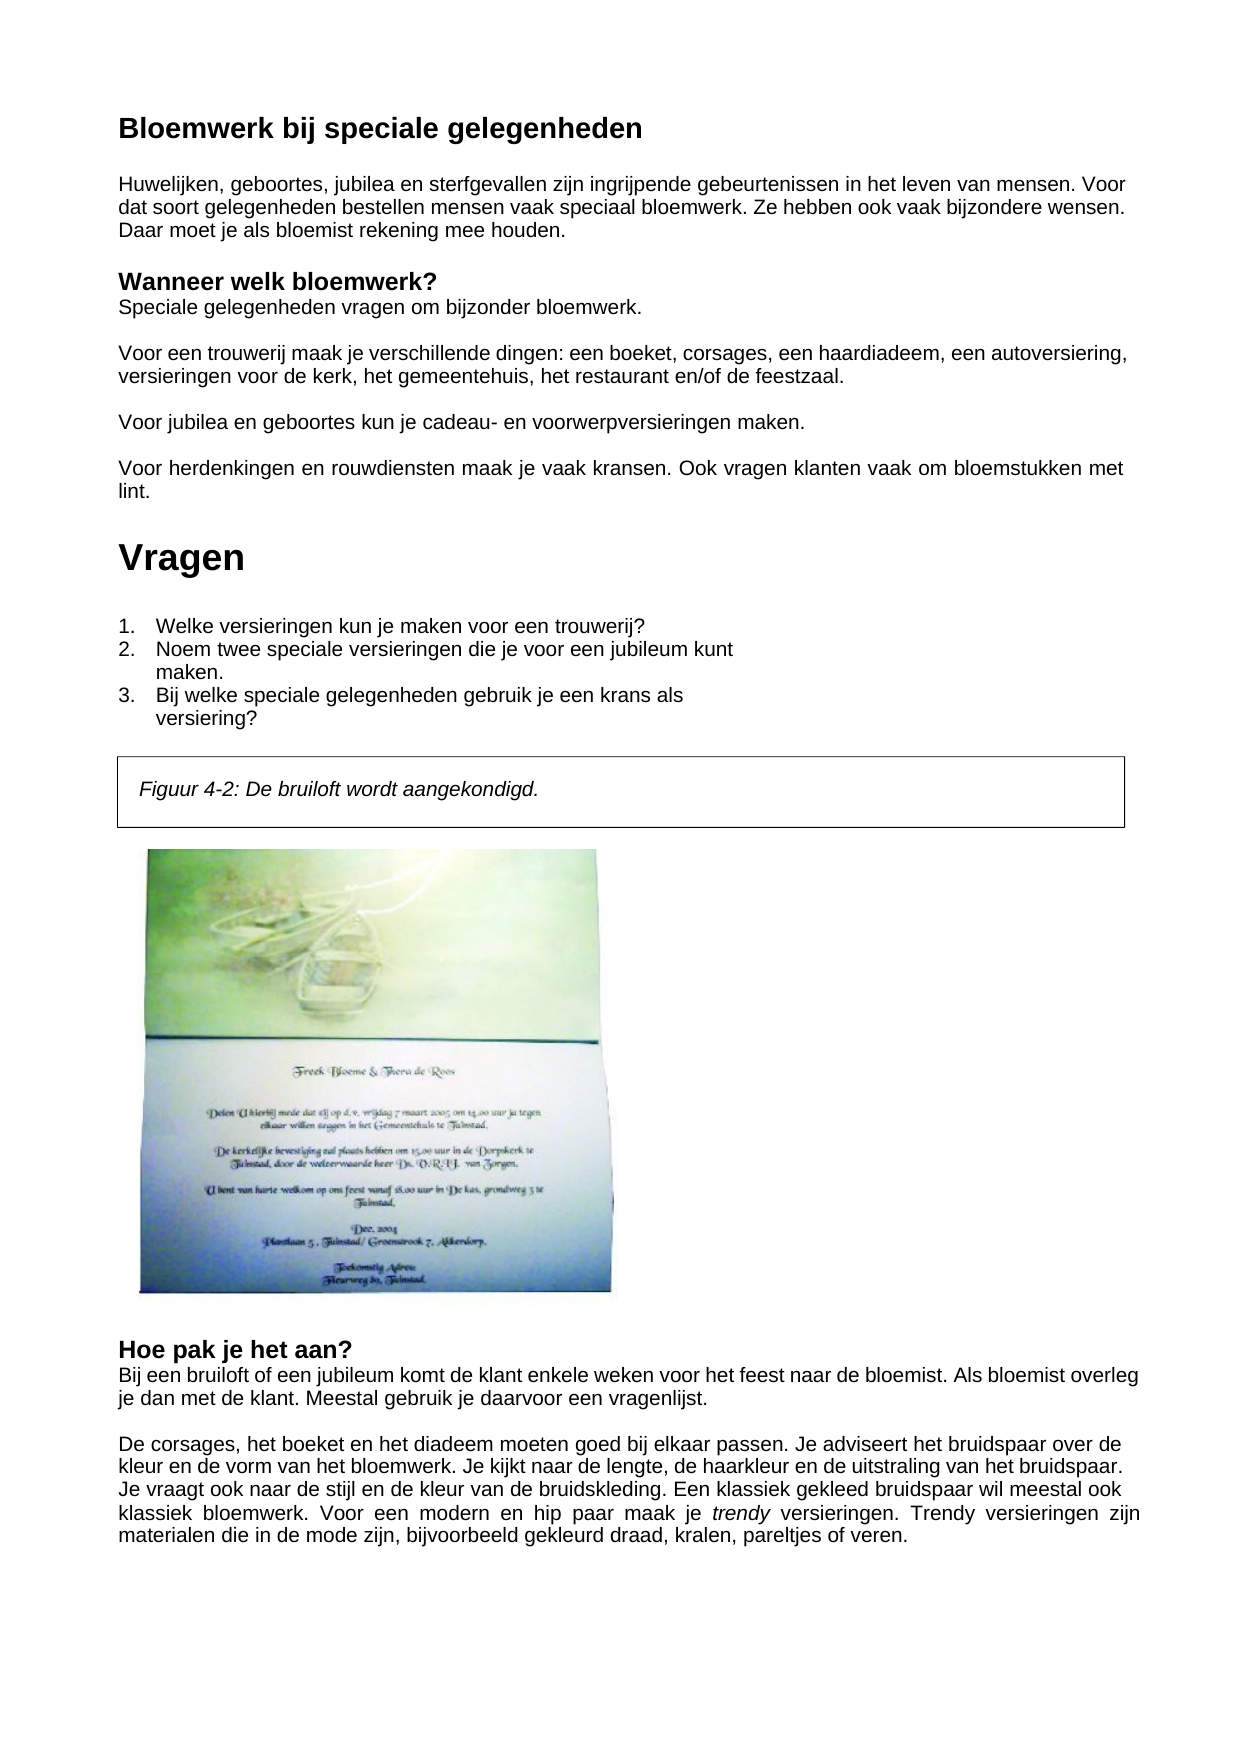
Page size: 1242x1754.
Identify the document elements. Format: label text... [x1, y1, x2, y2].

list Noem twee speciale versieringen die je voor een jubileum kunt maken. [118, 638, 790, 684]
text Bij een bruiloft of een jubileum komt de klant enkele weken voor het feest naar de bloemist. Als bloemist overleg [118, 1364, 1149, 1387]
text klassiek bloemwerk. Voor een modern en hip paar maak je trendy versieringen. Trendy versieringen zijn materialen die in de mode zijn, bijvoorbeeld gekleurd draad, kralen, pareltjes of veren. [118, 1502, 1149, 1547]
text Figuur 4-2: De bruiloft wordt aangekondigd. [139, 780, 1137, 801]
picture [118, 849, 619, 1306]
text Hoe pak je het aan? [118, 1339, 1137, 1364]
list Welke versieringen kun je maken voor een trouwerij? [118, 614, 1137, 638]
text Vragen [118, 535, 1137, 578]
text je dan met de klant. Meestal gebruik je daarvoor een vragenlijst. [118, 1387, 1137, 1409]
text Voor een trouwerij maak je verschillende dingen: een boeket, corsages, een haardiadeem, een autoversiering, versieringen voor de kerk, het gemeentehuis, het restaurant en/of de feestzaal. [118, 342, 1149, 388]
text Voor jubilea en geboortes kun je cadeau- en voorwerpversieringen maken. [118, 409, 1137, 434]
text Bloemwerk bij speciale gelegenheden [118, 111, 1137, 145]
list Bij welke speciale gelegenheden gebruik je een krans als versiering? [118, 684, 790, 730]
text Huwelijken, geboortes, jubilea en sterfgevallen zijn ingrijpende gebeurtenissen in het leven van mensen. Voor dat soort gelegenheden bestellen mensen vaak speciaal bloemwerk. Ze hebben ook vaak bijzondere wensen. Daar moet je als bloemist rekening mee houden. [118, 173, 1126, 242]
text Speciale gelegenheden vragen om bijzonder bloemwerk. [118, 296, 1137, 319]
text Wanneer welk bloemwerk? [118, 267, 1137, 296]
text Je vraagt ook naar de stijl en de kleur van de bruidskleding. Een klassiek gekleed bruidspaar wil meestal ook [118, 1478, 1149, 1501]
text Voor herdenkingen en rouwdiensten maak je vaak kransen. Ook vragen klanten vaak om bloemstukken met lint. [118, 457, 1149, 503]
text De corsages, het boeket en het diadeem moeten goed bij elkaar passen. Je adviseert het bruidspaar over de kleur en de vorm van het bloemwerk. Je kijkt naar de lengte, de haarkleur en de uitstraling van het bruidspaar. [118, 1433, 1152, 1478]
